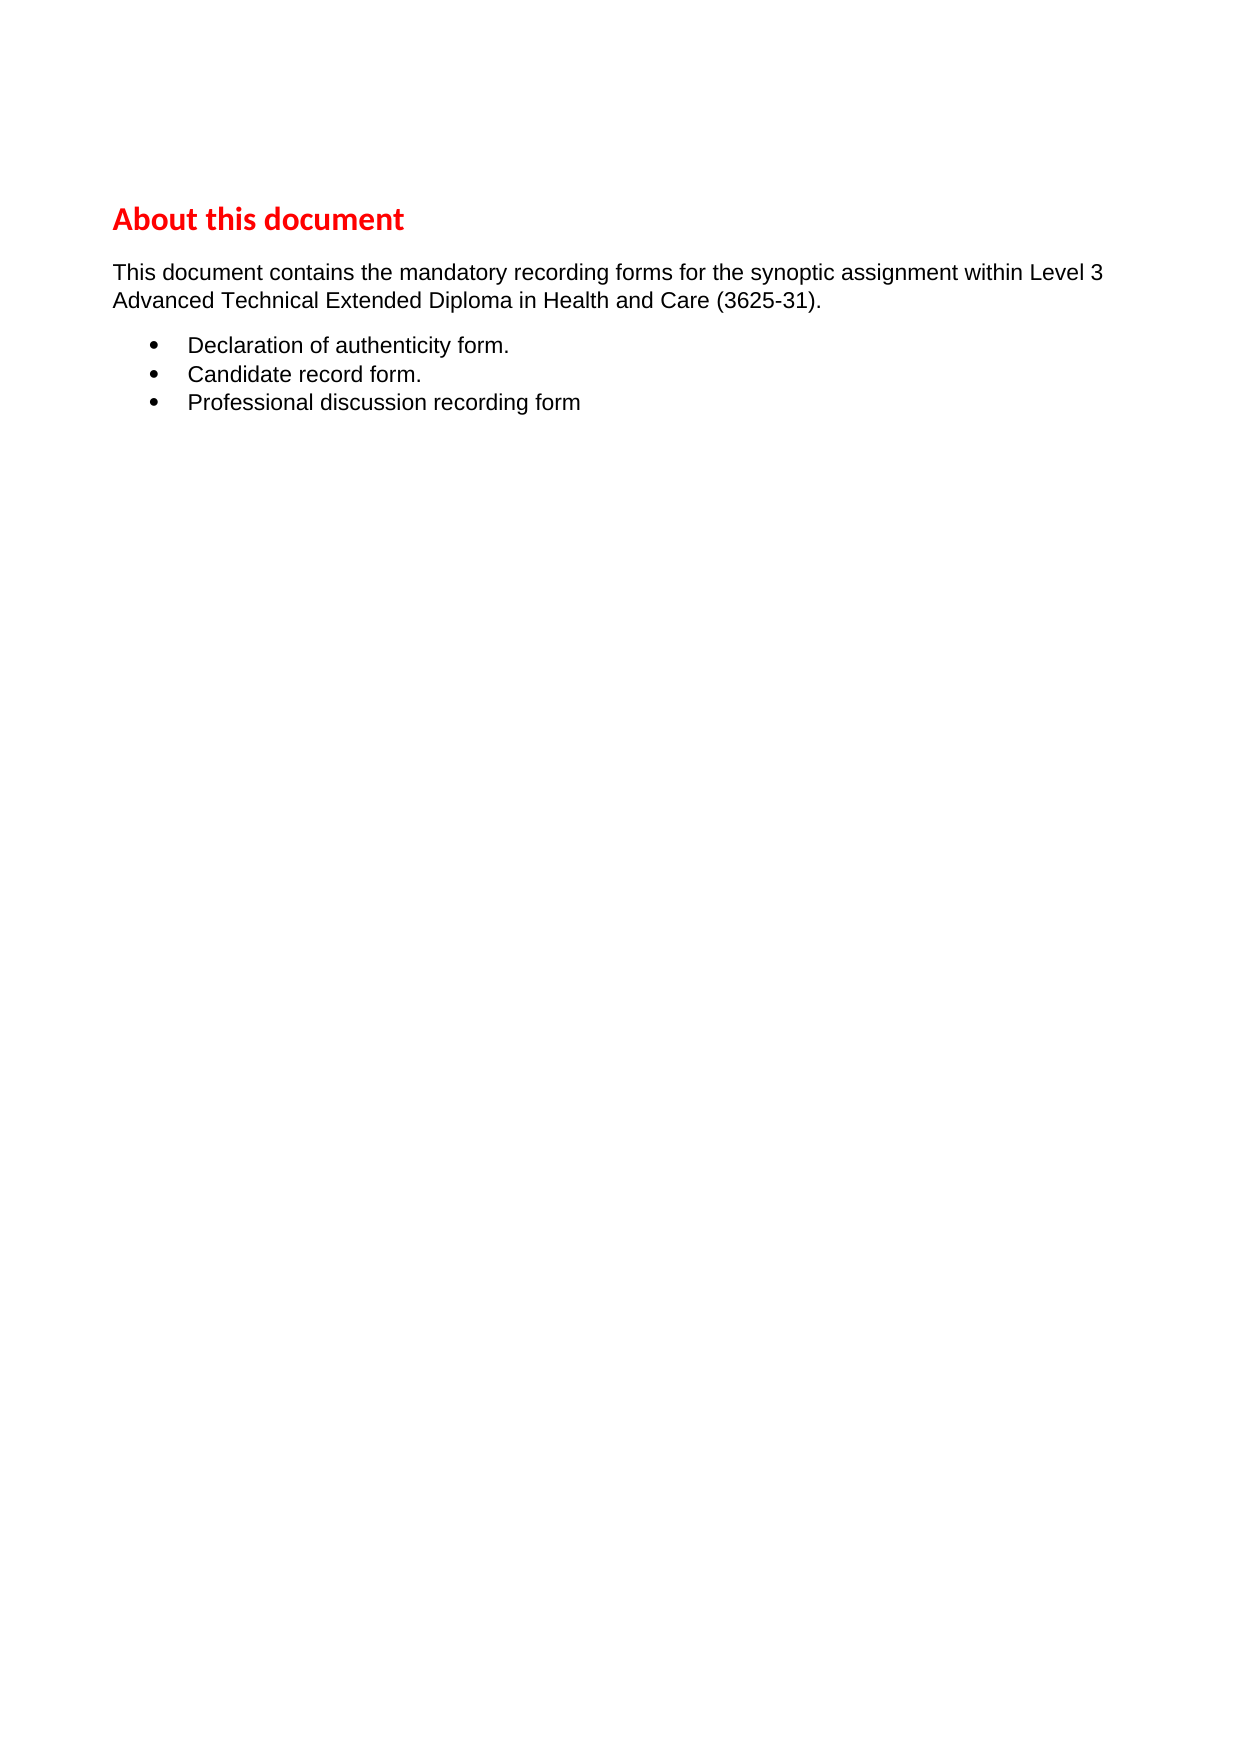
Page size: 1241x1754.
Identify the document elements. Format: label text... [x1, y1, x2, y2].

list Declaration of authenticity form. [150, 332, 1128, 358]
text This document contains the mandatory recording forms for the synoptic assignment within Level 3 Advanced Technical Extended Diploma in Health and Care (3625-31). [112, 258, 1128, 313]
text About this document [112, 198, 1128, 239]
list Professional discussion recording form [150, 389, 1128, 415]
list Candidate record form. [150, 361, 1128, 387]
